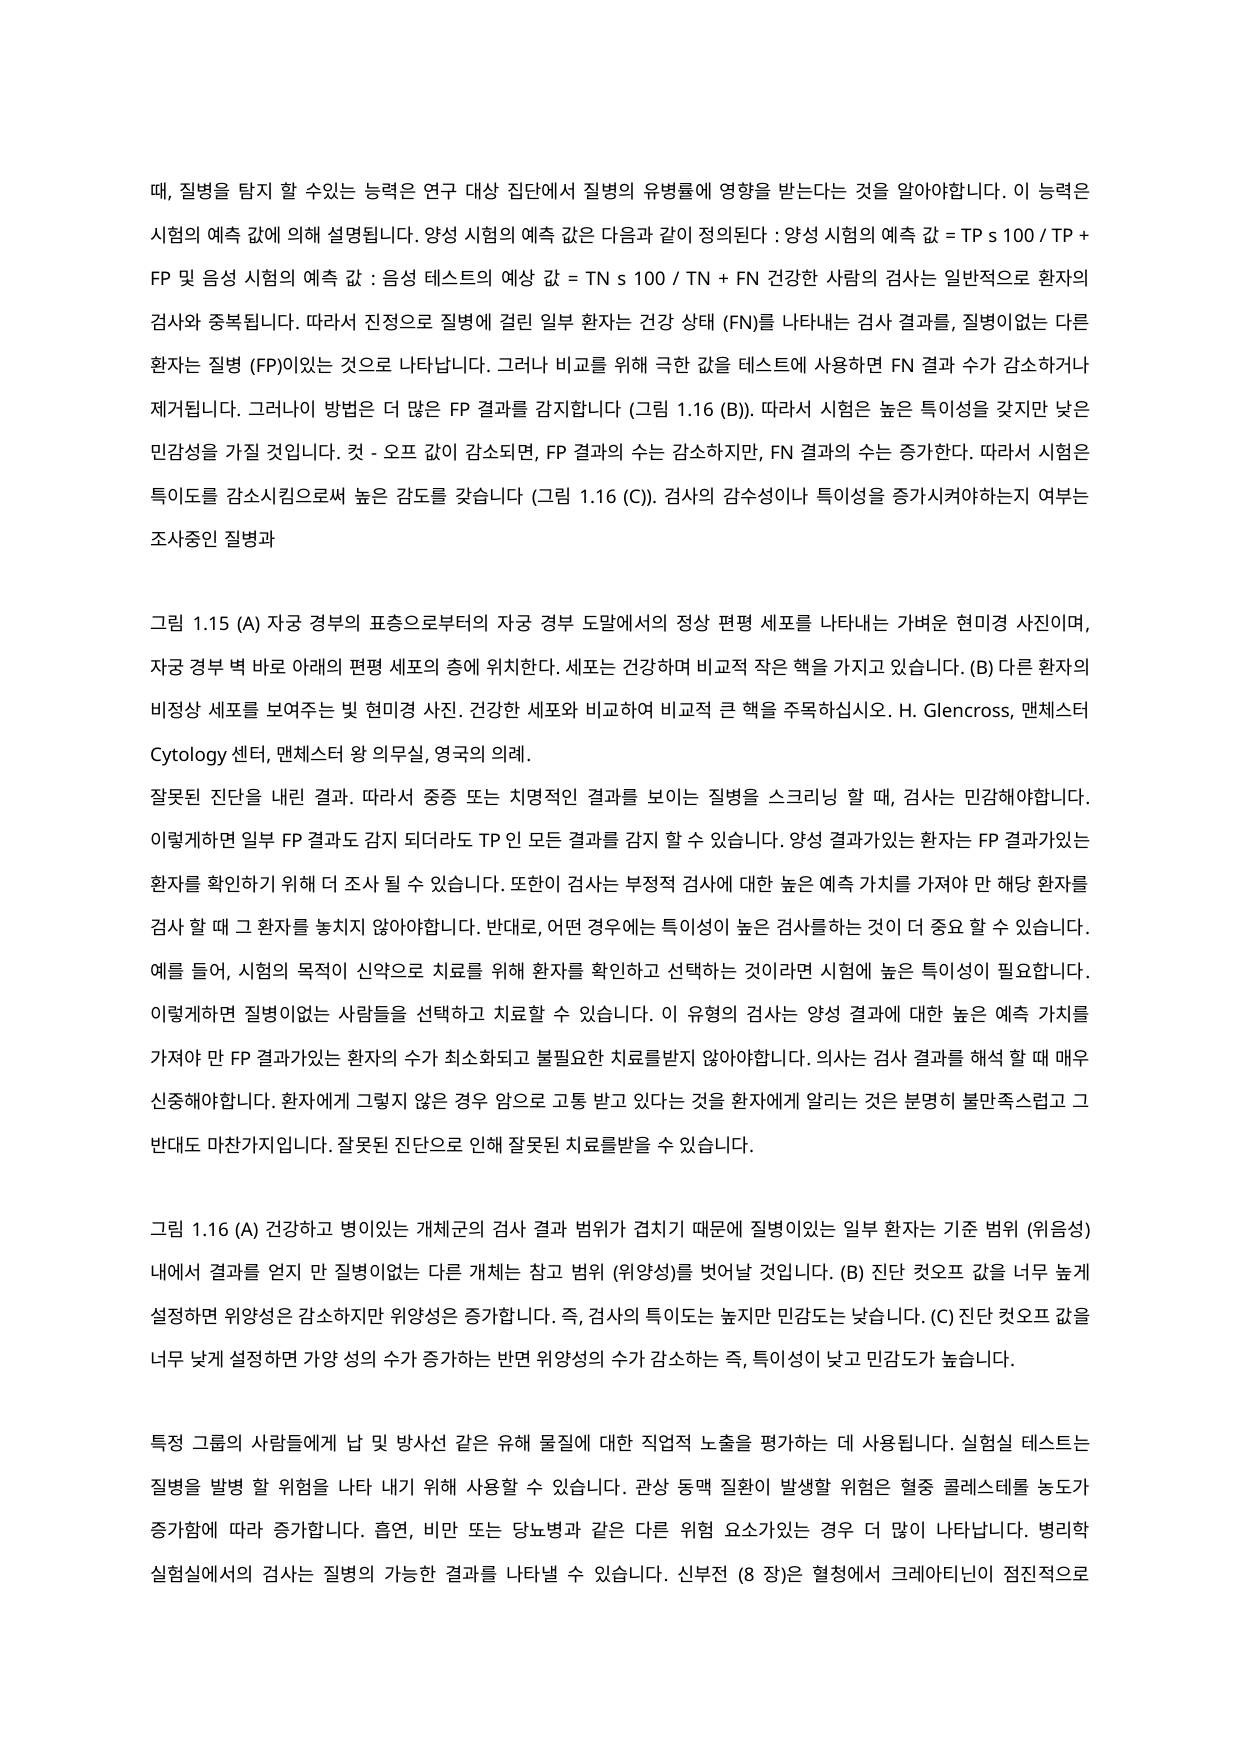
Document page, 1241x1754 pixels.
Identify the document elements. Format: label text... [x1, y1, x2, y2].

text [150, 1429, 1090, 1587]
text 그림 1.15 (A) 자궁 경부의 표층으로부터의 자궁 경부 도말에서의 정상 편평 세포를 나타내는 가벼운 현미경 사진이며, 자궁 경부 벽 바로 아래의 편평 세포의 층에 위치한다. 세포는 건강하며 비교적 작은 핵을 가지고 있습니다. (B) 다른 환자의 비정상 세포를 보여주는 빛 현미경 사진. 건강한 세포와 비교하여 비교적 큰 핵을 주목하십시오. H. Glencross, 맨체스터 Cytology 센터, 맨체스터 왕 의무실, 영국의 의례. [150, 609, 1090, 766]
text 잘못된 진단을 내린 결과. 따라서 중증 또는 치명적인 결과를 보이는 질병을 스크리닝 할 때, 검사는 민감해야합니다. 이렇게하면 일부 FP 결과도 감지 되더라도 TP 인 모든 결과를 감지 할 수 있습니다. 양성 결과가있는 환자는 FP 결과가있는 환자를 확인하기 위해 더 조사 될 수 있습니다. 또한이 검사는 부정적 검사에 대한 높은 예측 가치를 가져야 만 해당 환자를 검사 할 때 그 환자를 놓치지 않아야합니다. 반대로, 어떤 경우에는 특이성이 높은 검사를하는 것이 더 중요 할 수 있습니다. 예를 들어, 시험의 목적이 신약으로 치료를 위해 환자를 확인하고 선택하는 것이라면 시험에 높은 특이성이 필요합니다. 이렇게하면 질병이없는 사람들을 선택하고 치료할 수 있습니다. 이 유형의 검사는 양성 결과에 대한 높은 예측 가치를 가져야 만 FP 결과가있는 환자의 수가 최소화되고 불필요한 치료를받지 않아야합니다. 의사는 검사 결과를 해석 할 때 매우 신중해야합니다. 환자에게 그렇지 않은 경우 암으로 고통 받고 있다는 것을 환자에게 알리는 것은 분명히 불만족스럽고 그 반대도 마찬가지입니다. 잘못된 진단으로 인해 잘못된 치료를받을 수 있습니다. [150, 783, 1090, 1157]
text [150, 177, 1090, 552]
text 그림 1.16 (A) 건강하고 병이있는 개체군의 검사 결과 범위가 겹치기 때문에 질병이있는 일부 환자는 기준 범위 (위음성) 내에서 결과를 얻지 만 질병이없는 다른 개체는 참고 범위 (위양성)를 벗어날 것입니다. (B) 진단 컷오프 값을 너무 높게 설정하면 위양성은 감소하지만 위양성은 증가합니다. 즉, 검사의 특이도는 높지만 민감도는 낮습니다. (C) 진단 컷오프 값을 너무 낮게 설정하면 가양 성의 수가 증가하는 반면 위양성의 수가 감소하는 즉, 특이성이 낮고 민감도가 높습니다. [150, 1214, 1090, 1372]
